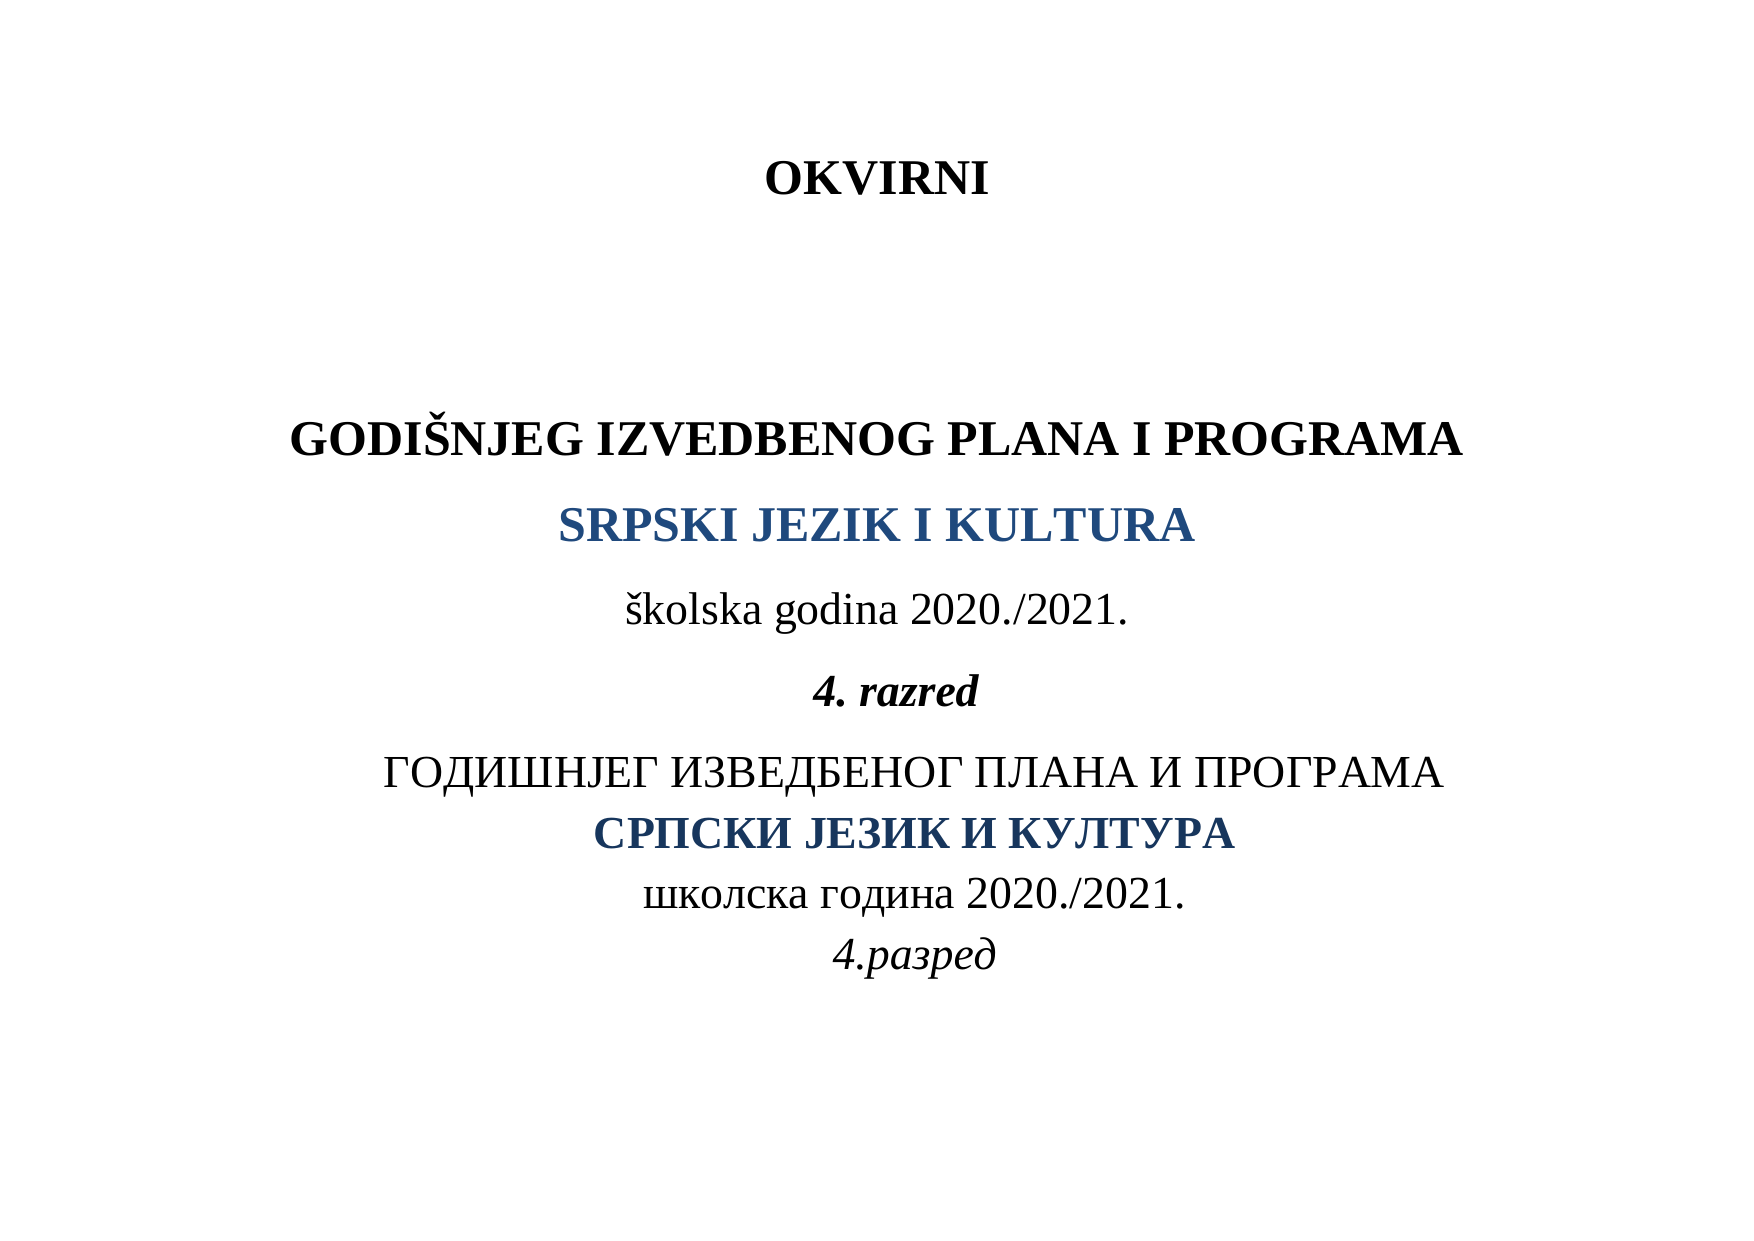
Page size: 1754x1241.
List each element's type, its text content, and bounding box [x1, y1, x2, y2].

text 4. razred [185, 663, 1606, 716]
list школска година 2020./2021. [223, 866, 1606, 918]
text GODIŠNJEG IZVEDBENOG PLANA I PROGRAMA [148, 408, 1606, 466]
text SRPSKI JEZIK I KULTURA [148, 495, 1606, 553]
list ГОДИШНЈЕГ ИЗВЕДБЕНОГ ПЛАНА И ПРОГРАМА [223, 745, 1606, 797]
list СРПСКИ ЈЕЗИК И КУЛТУРА [223, 805, 1606, 858]
text školska godina 2020./2021. [148, 582, 1606, 635]
list 4.разред [223, 926, 1606, 979]
text OKVIRNI [148, 148, 1606, 205]
